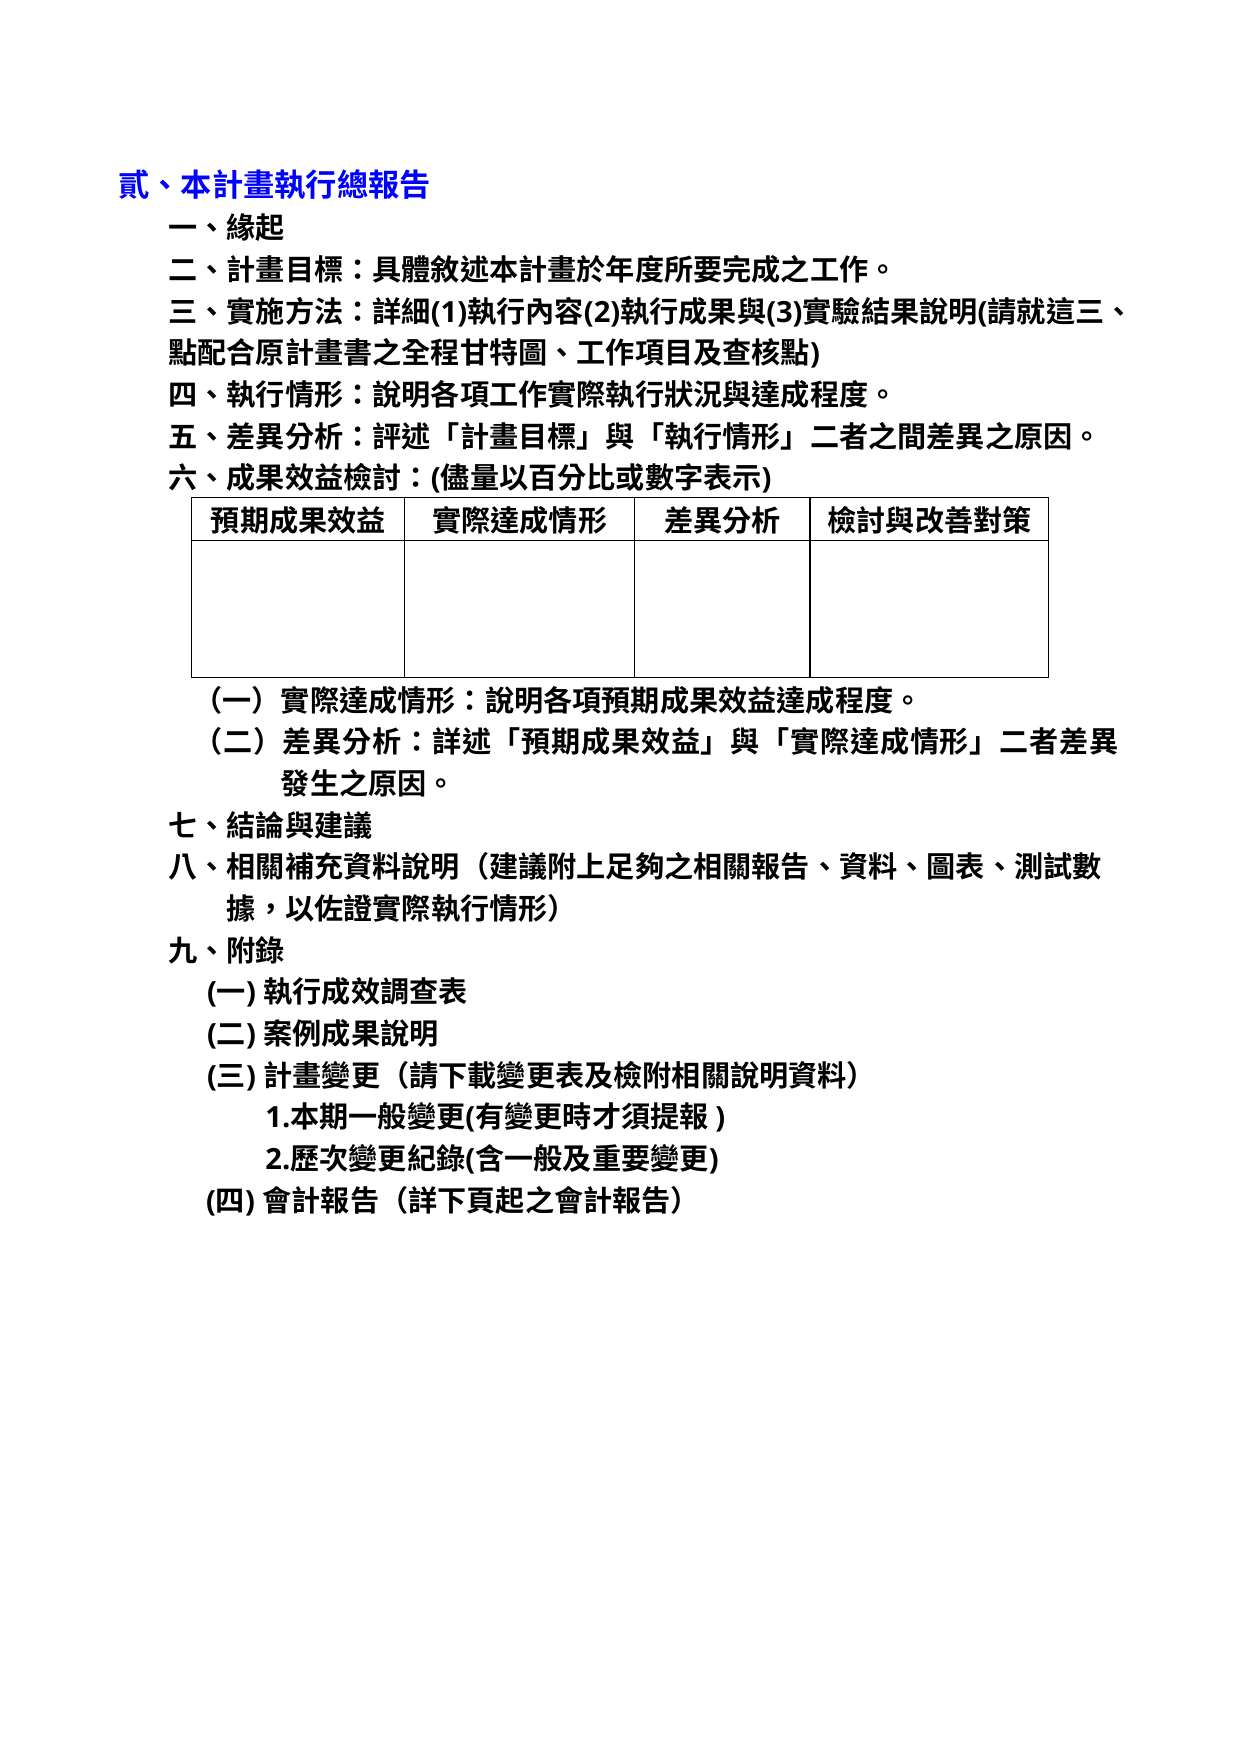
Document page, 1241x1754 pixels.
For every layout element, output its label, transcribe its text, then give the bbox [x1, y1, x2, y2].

table_header 實際達成情形 [405, 498, 634, 540]
text (一) 執行成效調查表 [207, 969, 1122, 1011]
text (四) 會計報告（詳下頁起之會計報告） [118, 1178, 1122, 1219]
table_header 差異分析 [635, 498, 809, 540]
text 八、相關補充資料說明（建議附上足夠之相關報告、資料、圖表、測試數據，以佐證實際執行情形） [168, 844, 1122, 928]
text 一、緣起 [168, 205, 1122, 247]
table_cell [405, 541, 634, 677]
table_cell [192, 541, 404, 677]
text 貳、本計畫執行總報告 [118, 160, 1122, 205]
text 五、差異分析：評述「計畫目標」與「執行情形」二者之間差異之原因。 [168, 414, 1122, 455]
text 四、執行情形：說明各項工作實際執行狀況與達成程度。 [168, 372, 1122, 414]
text 九、附錄 [168, 928, 1122, 969]
text （一）實際達成情形：說明各項預期成果效益達成程度。 [193, 678, 1122, 719]
table_header 預期成果效益 [192, 498, 404, 540]
text 七、結論與建議 [168, 803, 1122, 844]
text 六、成果效益檢討：(儘量以百分比或數字表示) [168, 455, 1122, 497]
text （二）差異分析：詳述「預期成果效益」與「實際達成情形」二者差異發生之原因。 [193, 719, 1122, 803]
text 二、計畫目標：具體敘述本計畫於年度所要完成之工作。 [168, 247, 1122, 289]
table_header 檢討與改善對策 [811, 498, 1048, 540]
table_cell [635, 541, 809, 677]
text (二) 案例成果說明 [207, 1011, 1122, 1053]
text (三) 計畫變更（請下載變更表及檢附相關說明資料） 1.本期一般變更(有變更時才須提報 ) 2.歷次變更紀錄(含一般及重要變更) [207, 1053, 1122, 1178]
text 三、實施方法：詳細(1)執行內容(2)執行成果與(3)實驗結果說明(請就這三、點配合原計畫書之全程甘特圖、工作項目及查核點) [168, 289, 1122, 372]
table_cell [811, 541, 1048, 677]
